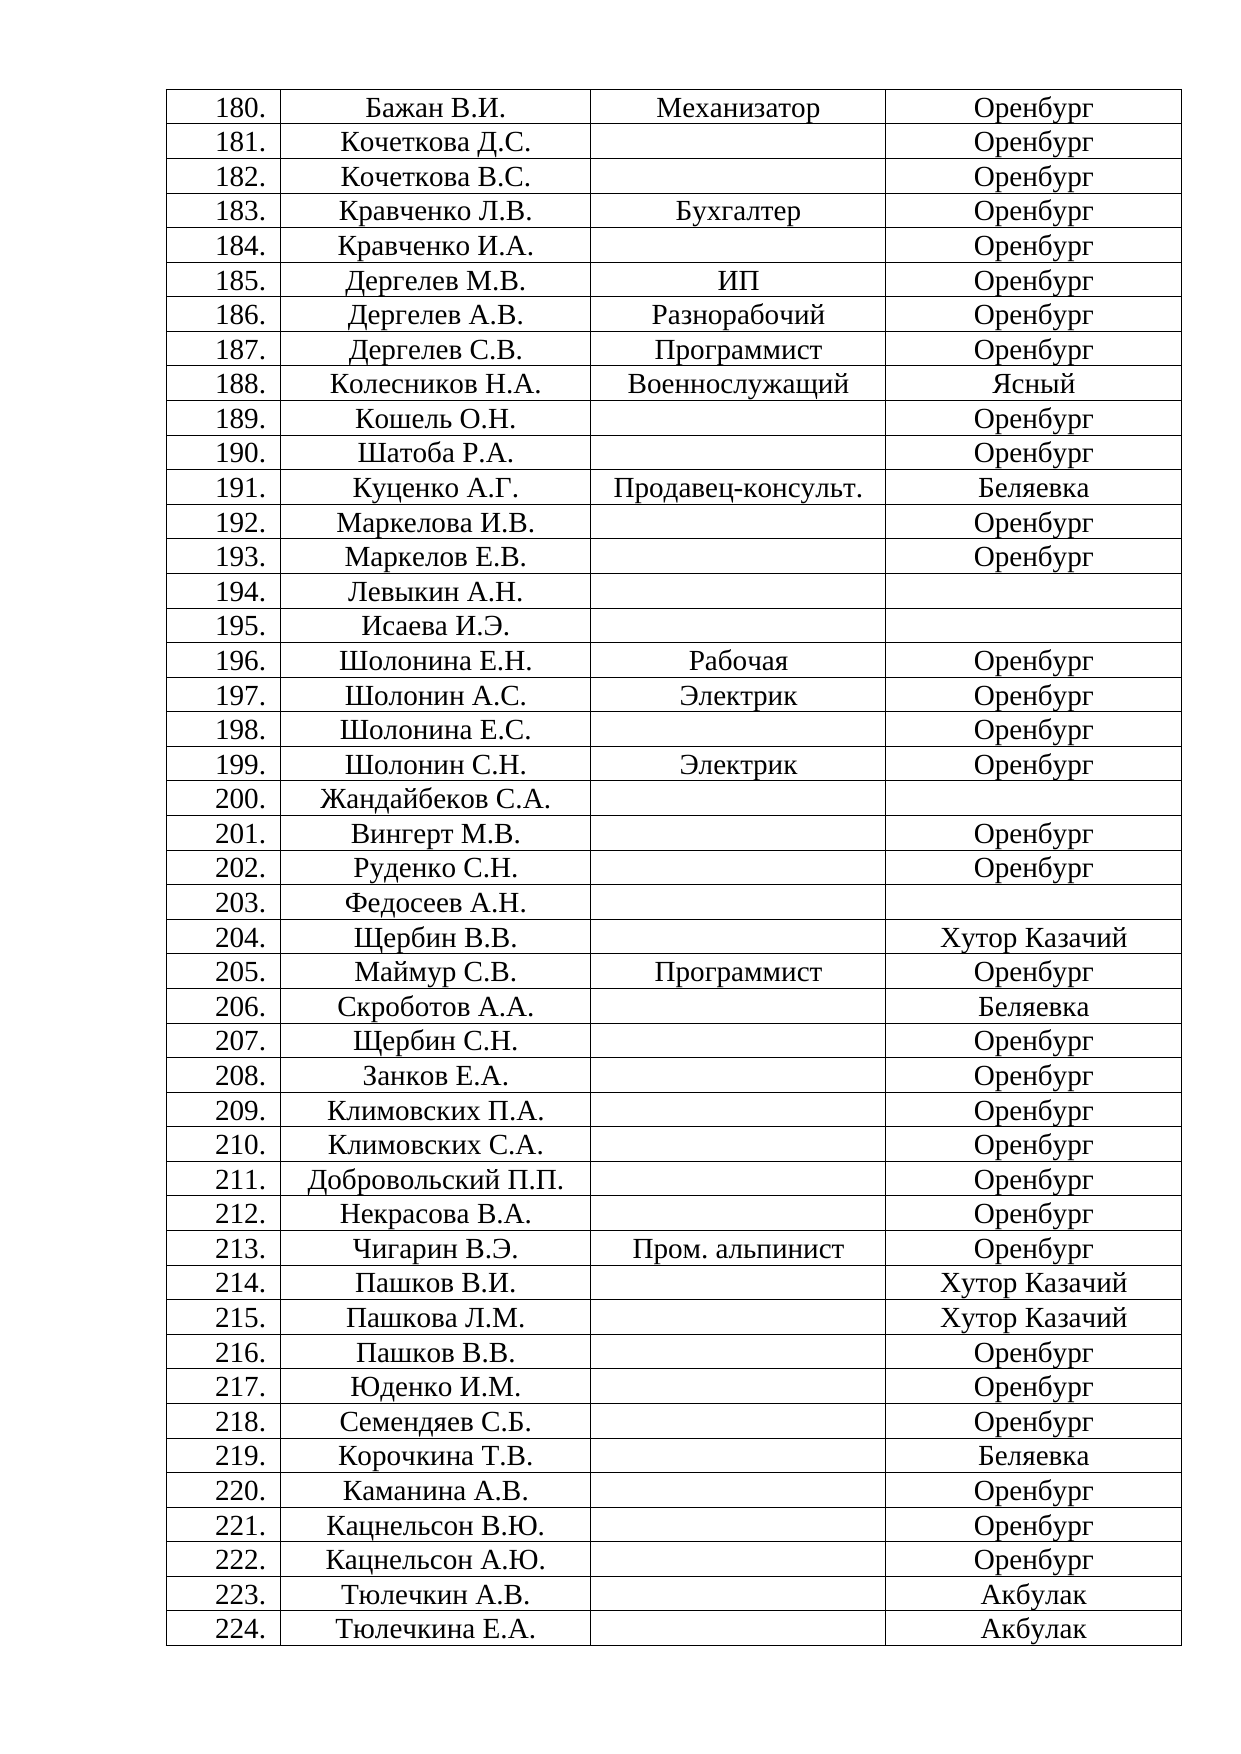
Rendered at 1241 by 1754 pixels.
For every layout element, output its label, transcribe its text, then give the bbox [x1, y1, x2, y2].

table_cell [591, 1508, 885, 1541]
table_cell [167, 1439, 280, 1472]
table_cell Дергелев М.В. [281, 263, 590, 296]
table_cell Занков Е.А. [281, 1058, 590, 1092]
table_cell Маймур С.В. [281, 954, 590, 988]
table_cell [167, 1369, 280, 1403]
table_cell Пром. альпинист [591, 1231, 885, 1264]
table_cell Куценко А.Г. [281, 470, 590, 504]
table_cell [886, 574, 1181, 607]
table_cell [167, 90, 280, 123]
table_cell Хутор Казачий [886, 920, 1181, 953]
table_cell Климовских С.А. [281, 1127, 590, 1161]
table_cell [167, 1093, 280, 1126]
table_cell Оренбург [886, 263, 1181, 296]
table_cell Бажан В.И. [281, 90, 590, 123]
table_cell [167, 747, 280, 780]
table_cell [591, 1439, 885, 1472]
table_cell [591, 1093, 885, 1126]
table_cell Тюлечкин А.В. [281, 1577, 590, 1610]
table_cell Кацнельсон В.Ю. [281, 1508, 590, 1541]
table_cell [167, 609, 280, 642]
table_cell [167, 1473, 280, 1507]
table_cell [167, 1127, 280, 1161]
table_cell [591, 1404, 885, 1437]
table_cell [167, 401, 280, 434]
table_cell Добровольский П.П. [281, 1162, 590, 1195]
table_cell Шатоба Р.А. [281, 436, 590, 469]
table_cell Оренбург [886, 851, 1181, 884]
table_cell [591, 1542, 885, 1576]
table_cell Оренбург [886, 159, 1181, 192]
table_cell [167, 1542, 280, 1576]
table_cell Оренбург [886, 1127, 1181, 1161]
table_cell [591, 1300, 885, 1334]
table_cell Пашков В.В. [281, 1335, 590, 1368]
table_cell [886, 609, 1181, 642]
table_cell Кацнельсон А.Ю. [281, 1542, 590, 1576]
table_cell Федосеев А.Н. [281, 885, 590, 919]
table_cell [591, 539, 885, 573]
table_cell Пашков В.И. [281, 1266, 590, 1299]
table_cell [591, 712, 885, 746]
table_cell Программист [591, 332, 885, 365]
table_cell [167, 712, 280, 746]
table_cell [591, 609, 885, 642]
table_cell [591, 1196, 885, 1230]
table_cell [167, 366, 280, 400]
table_cell Оренбург [886, 436, 1181, 469]
table_cell Исаева И.Э. [281, 609, 590, 642]
table_cell Военнослужащий [591, 366, 885, 400]
table_cell [591, 401, 885, 434]
table_cell Некрасова В.А. [281, 1196, 590, 1230]
table_cell [167, 1024, 280, 1057]
table_cell Оренбург [886, 1231, 1181, 1264]
table_cell [167, 920, 280, 953]
table_cell Оренбург [886, 678, 1181, 711]
table_cell Оренбург [886, 332, 1181, 365]
table_cell Вингерт М.В. [281, 816, 590, 849]
table_cell Акбулак [886, 1577, 1181, 1610]
table_cell Шолонин С.Н. [281, 747, 590, 780]
table_cell [167, 159, 280, 192]
table_cell [167, 1577, 280, 1610]
table_cell Оренбург [886, 1196, 1181, 1230]
table_cell [591, 851, 885, 884]
table_cell Оренбург [886, 1473, 1181, 1507]
table_cell Тюлечкина Е.А. [281, 1611, 590, 1645]
table_cell Кочеткова Д.С. [281, 124, 590, 158]
table_cell [886, 885, 1181, 919]
table_cell Механизатор [591, 90, 885, 123]
table_cell Корочкина Т.В. [281, 1439, 590, 1472]
table_cell Оренбург [886, 90, 1181, 123]
table_cell Кочеткова В.С. [281, 159, 590, 192]
table_cell Оренбург [886, 1024, 1181, 1057]
table_cell [167, 539, 280, 573]
table_cell [167, 989, 280, 1022]
table_cell [591, 1335, 885, 1368]
table_cell [167, 194, 280, 227]
table_cell [167, 228, 280, 262]
table_cell [591, 885, 885, 919]
table_cell [167, 332, 280, 365]
table_cell Кравченко И.А. [281, 228, 590, 262]
table_cell Беляевка [886, 470, 1181, 504]
table_cell Беляевка [886, 1439, 1181, 1472]
table_cell [167, 954, 280, 988]
table_cell Оренбург [886, 816, 1181, 849]
table_cell [167, 124, 280, 158]
table_cell Продавец-консульт. [591, 470, 885, 504]
table_cell Шолонина Е.Н. [281, 643, 590, 677]
table_cell [167, 505, 280, 538]
table_cell Хутор Казачий [886, 1266, 1181, 1299]
table_cell Дергелев А.В. [281, 297, 590, 331]
table_cell Семендяев С.Б. [281, 1404, 590, 1437]
table_cell [591, 1266, 885, 1299]
table_cell [167, 1335, 280, 1368]
table_cell Климовских П.А. [281, 1093, 590, 1126]
table_cell Щербин С.Н. [281, 1024, 590, 1057]
table_cell Оренбург [886, 1162, 1181, 1195]
table_cell Дергелев С.В. [281, 332, 590, 365]
table_cell Оренбург [886, 643, 1181, 677]
table_cell Маркелова И.В. [281, 505, 590, 538]
table_cell Шолонин А.С. [281, 678, 590, 711]
table_cell [167, 885, 280, 919]
table_cell [167, 1162, 280, 1195]
table_cell Оренбург [886, 1335, 1181, 1368]
table_cell Маркелов Е.В. [281, 539, 590, 573]
table_cell Оренбург [886, 228, 1181, 262]
table_cell [591, 124, 885, 158]
table_cell [591, 436, 885, 469]
table_cell [167, 436, 280, 469]
table_cell Беляевка [886, 989, 1181, 1022]
table_cell Разнорабочий [591, 297, 885, 331]
table_cell Оренбург [886, 1369, 1181, 1403]
table_cell Шолонина Е.С. [281, 712, 590, 746]
table_cell Оренбург [886, 1508, 1181, 1541]
table_cell Программист [591, 954, 885, 988]
table_cell Оренбург [886, 1542, 1181, 1576]
table_cell [591, 1473, 885, 1507]
table_cell [167, 574, 280, 607]
table_cell Жандайбеков С.А. [281, 781, 590, 815]
table_cell Электрик [591, 747, 885, 780]
table_cell Оренбург [886, 401, 1181, 434]
table_cell Оренбург [886, 1058, 1181, 1092]
table_cell Бухгалтер [591, 194, 885, 227]
table_cell Акбулак [886, 1611, 1181, 1645]
table_cell Колесников Н.А. [281, 366, 590, 400]
table_cell [167, 1508, 280, 1541]
table_cell [167, 470, 280, 504]
table_cell [591, 1162, 885, 1195]
table_cell Оренбург [886, 1404, 1181, 1437]
table_cell Оренбург [886, 747, 1181, 780]
table_cell [591, 920, 885, 953]
table_cell [167, 678, 280, 711]
table_cell Оренбург [886, 1093, 1181, 1126]
table_cell ИП [591, 263, 885, 296]
table_cell Оренбург [886, 505, 1181, 538]
table_cell [167, 1231, 280, 1264]
table_cell [167, 1266, 280, 1299]
table_cell Юденко И.М. [281, 1369, 590, 1403]
table_cell [591, 1611, 885, 1645]
table_cell Чигарин В.Э. [281, 1231, 590, 1264]
table_cell Оренбург [886, 712, 1181, 746]
table_cell Каманина А.В. [281, 1473, 590, 1507]
table_cell [167, 851, 280, 884]
table_cell [591, 989, 885, 1022]
table_cell Пашкова Л.М. [281, 1300, 590, 1334]
table_cell [591, 159, 885, 192]
table_cell [591, 1369, 885, 1403]
table_cell Оренбург [886, 954, 1181, 988]
table_cell Кравченко Л.В. [281, 194, 590, 227]
table_cell Оренбург [886, 297, 1181, 331]
table_cell Электрик [591, 678, 885, 711]
table_cell [591, 1127, 885, 1161]
table_cell Кошель О.Н. [281, 401, 590, 434]
table_cell Оренбург [886, 194, 1181, 227]
table_cell [591, 816, 885, 849]
table_cell [167, 263, 280, 296]
table_cell [591, 1058, 885, 1092]
table_cell [591, 1577, 885, 1610]
table_cell [167, 1611, 280, 1645]
table_cell Хутор Казачий [886, 1300, 1181, 1334]
table_cell Левыкин А.Н. [281, 574, 590, 607]
table_cell [591, 574, 885, 607]
table_cell [167, 1300, 280, 1334]
table_cell [167, 643, 280, 677]
table_cell [167, 297, 280, 331]
table_cell Оренбург [886, 124, 1181, 158]
table_cell Скроботов А.А. [281, 989, 590, 1022]
table_cell [167, 1404, 280, 1437]
table_cell [591, 781, 885, 815]
table_cell [591, 505, 885, 538]
table_cell Щербин В.В. [281, 920, 590, 953]
table_cell Оренбург [886, 539, 1181, 573]
table_cell [591, 228, 885, 262]
table_cell Ясный [886, 366, 1181, 400]
table_cell [167, 1196, 280, 1230]
table_cell [167, 781, 280, 815]
table_cell Руденко С.Н. [281, 851, 590, 884]
table_cell [167, 816, 280, 849]
table_cell [886, 781, 1181, 815]
table_cell Рабочая [591, 643, 885, 677]
table_cell [591, 1024, 885, 1057]
table_cell [167, 1058, 280, 1092]
